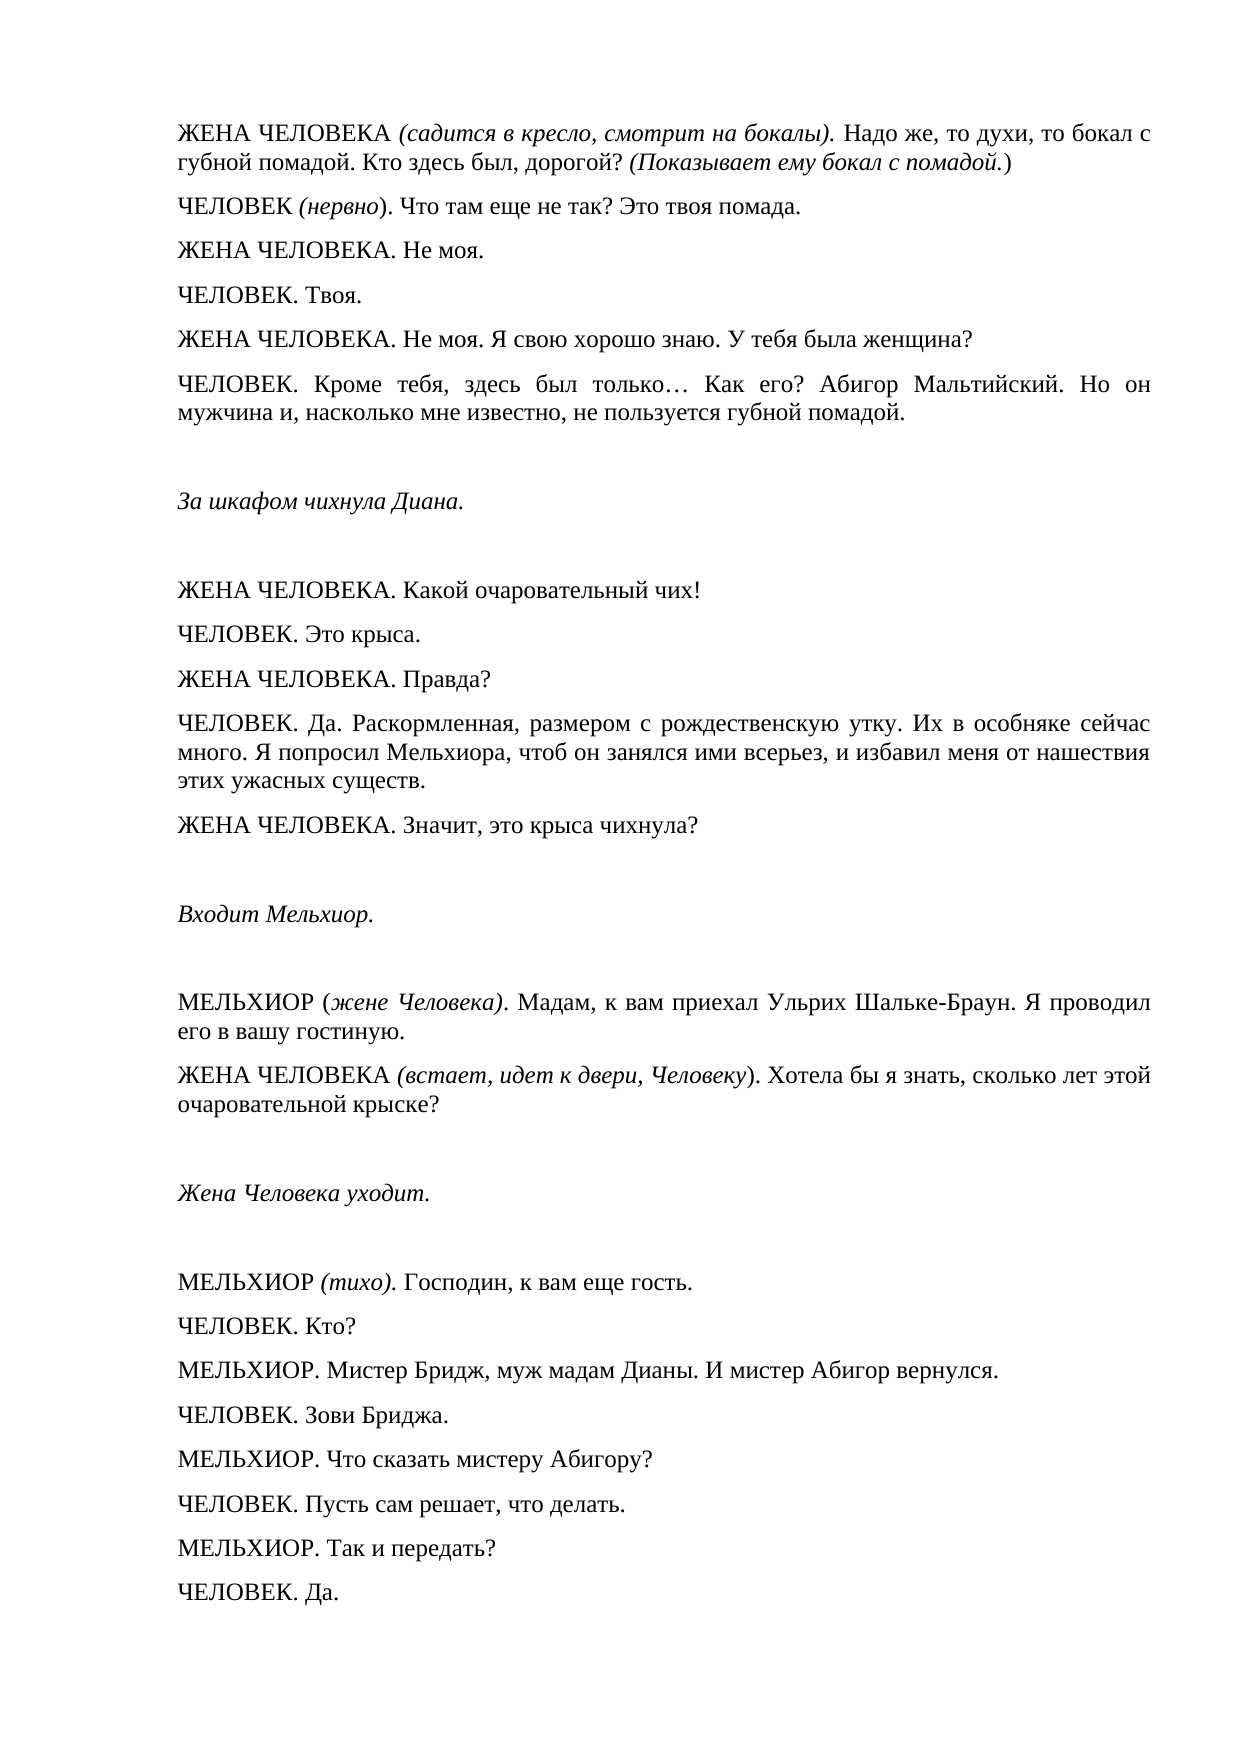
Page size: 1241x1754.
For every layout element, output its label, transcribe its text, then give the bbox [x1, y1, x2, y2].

text ЖЕНА ЧЕЛОВЕКА. Не моя. Я свою хорошо знаю. У тебя была женщина? [177, 324, 1152, 353]
text ЖЕНА ЧЕЛОВЕКА. Не моя. [177, 236, 1152, 264]
text Входит Мельхиор. [177, 899, 1152, 927]
text За шкафом чихнула Диана. [177, 486, 1152, 515]
text ЖЕНА ЧЕЛОВЕКА. Какой очаровательный чих! [177, 575, 1152, 604]
text ЧЕЛОВЕК. Кроме тебя, здесь был только… Как его? Абигор Мальтийский. Но он мужчина и, насколько мне известно, не пользуется губной помадой. [177, 369, 1152, 426]
text МЕЛЬХИОР. Так и передать? [177, 1533, 1152, 1562]
text МЕЛЬХИОР. Что сказать мистеру Абигору? [177, 1444, 1152, 1473]
text ЖЕНА ЧЕЛОВЕКА (садится в кресло, смотрит на бокалы). Надо же, то духи, то бокал с губной помадой. Кто здесь был, дорогой? (Показывает ему бокал с помадой.) [177, 118, 1152, 176]
text ЧЕЛОВЕК. Твоя. [177, 280, 1152, 309]
text МЕЛЬХИОР (тихо). Господин, к вам еще гость. [177, 1267, 1152, 1296]
text ЧЕЛОВЕК. Кто? [177, 1311, 1152, 1340]
text ЖЕНА ЧЕЛОВЕКА (встает, идет к двери, Человеку). Хотела бы я знать, сколько лет этой очаровательной крыске? [177, 1061, 1152, 1118]
text МЕЛЬХИОР (жене Человека). Мадам, к вам приехал Ульрих Шальке-Браун. Я проводил его в вашу гостиную. [177, 987, 1152, 1045]
text ЖЕНА ЧЕЛОВЕКА. Значит, это крыса чихнула? [177, 810, 1152, 839]
text ЧЕЛОВЕК. Да. Раскормленная, размером с рождественскую утку. Их в особняке сейчас много. Я попросил Мельхиора, чтоб он занялся ими всерьез, и избавил меня от нашествия этих ужасных существ. [177, 708, 1152, 794]
text ЧЕЛОВЕК. Пусть сам решает, что делать. [177, 1489, 1152, 1517]
text ЖЕНА ЧЕЛОВЕКА. Правда? [177, 664, 1152, 692]
text МЕЛЬХИОР. Мистер Бридж, муж мадам Дианы. И мистер Абигор вернулся. [177, 1356, 1152, 1384]
text ЧЕЛОВЕК. Это крыса. [177, 619, 1152, 648]
text ЧЕЛОВЕК (нервно). Что там еще не так? Это твоя помада. [177, 191, 1152, 220]
text ЧЕЛОВЕК. Да. [177, 1577, 1152, 1606]
text ЧЕЛОВЕК. Зови Бриджа. [177, 1400, 1152, 1429]
text Жена Человека уходит. [177, 1178, 1152, 1207]
